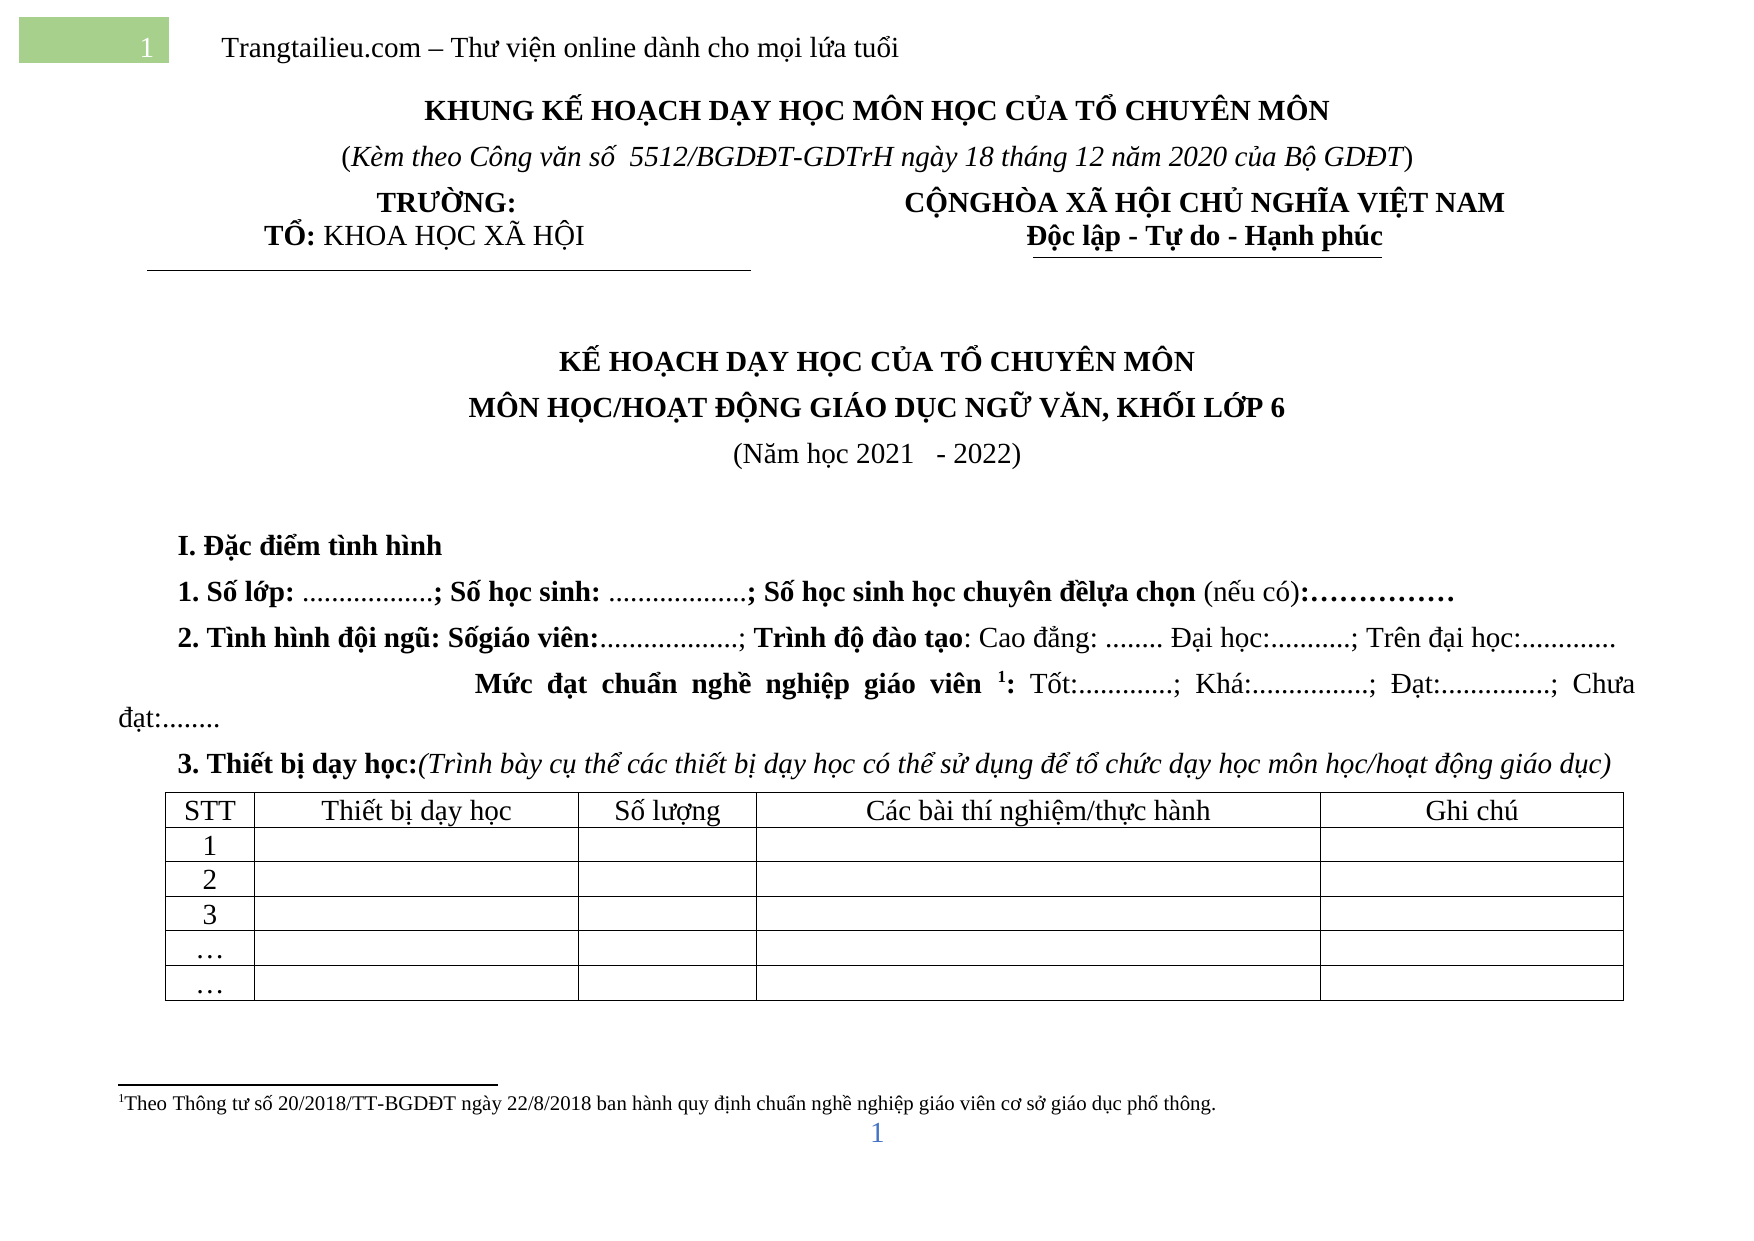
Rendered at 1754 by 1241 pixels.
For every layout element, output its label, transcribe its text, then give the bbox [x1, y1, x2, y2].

text MÔN HỌC/HOẠT ĐỘNG GIÁO DỤC NGỮ VĂN, KHỐI LỚP 6 [118, 390, 1636, 424]
table_cell [579, 862, 756, 896]
table_cell … [166, 931, 254, 965]
table_cell [1321, 966, 1623, 999]
table_cell [1321, 862, 1623, 896]
table_header Các bài thí nghiệm/thực hành [757, 793, 1320, 827]
text 2. Tình hình đội ngũ: Sốgiáo viên:...................; Trình độ đào tạo: Cao đẳng: ........ Đại học:...........; Trên đại học:............. [118, 620, 1636, 654]
text (Năm học 2021 - 2022) [118, 436, 1636, 470]
table_header Thiết bị dạy học [255, 793, 578, 827]
text I. Đặc điểm tình hình [118, 528, 1636, 562]
table_header Ghi chú [1321, 793, 1623, 827]
table_cell [579, 931, 756, 965]
table_header Số lượng [579, 793, 756, 827]
table_cell [757, 828, 1320, 861]
table_cell [255, 897, 578, 930]
text (Kèm theo Công văn số 5512/BGDĐT-GDTrH ngày 18 tháng 12 năm 2020 của Bộ GDĐT) [118, 139, 1636, 172]
table_cell 2 [166, 862, 254, 896]
table_cell … [166, 966, 254, 999]
table_cell [255, 828, 578, 861]
table_cell [1321, 828, 1623, 861]
table_cell [757, 862, 1320, 896]
table_header TRƯỜNG: TỔ: KHOA HỌC XÃ HỘI [107, 185, 786, 286]
text 3. Thiết bị dạy học:(Trình bày cụ thể các thiết bị dạy học có thể sử dụng để tổ chức dạy học môn học/hoạt động giáo dục) [118, 746, 1636, 779]
text KẾ HOẠCH DẠY HỌC CỦA TỔ CHUYÊN MÔN [118, 344, 1636, 378]
text 1. Số lớp: ..................; Số học sinh: ...................; Số học sinh học chuyên đềlựa chọn (nếu có):…………… [118, 574, 1636, 608]
table_cell [757, 966, 1320, 999]
text KHUNG KẾ HOẠCH DẠY HỌC MÔN HỌC CỦA TỔ CHUYÊN MÔN [118, 93, 1636, 126]
table_header STT [166, 793, 254, 827]
table_cell [757, 897, 1320, 930]
table_cell [757, 931, 1320, 965]
table_cell [1321, 931, 1623, 965]
table_cell [579, 966, 756, 999]
table_cell 1 [166, 828, 254, 861]
table_cell [255, 966, 578, 999]
table_header CỘNGHÒA XÃ HỘI CHỦ NGHĨA VIỆT NAM Độc lập - Tự do - Hạnh phúc [786, 185, 1624, 286]
table_cell [579, 828, 756, 861]
text Mức đạt chuẩn nghề nghiệp giáo viên : Tốt:.............; Khá:................; Đạt:...............; Chưa đạt:........ [118, 666, 1636, 733]
table_cell [579, 897, 756, 930]
table_cell [1321, 897, 1623, 930]
table_cell 3 [166, 897, 254, 930]
table_cell [255, 931, 578, 965]
table_cell [255, 862, 578, 896]
